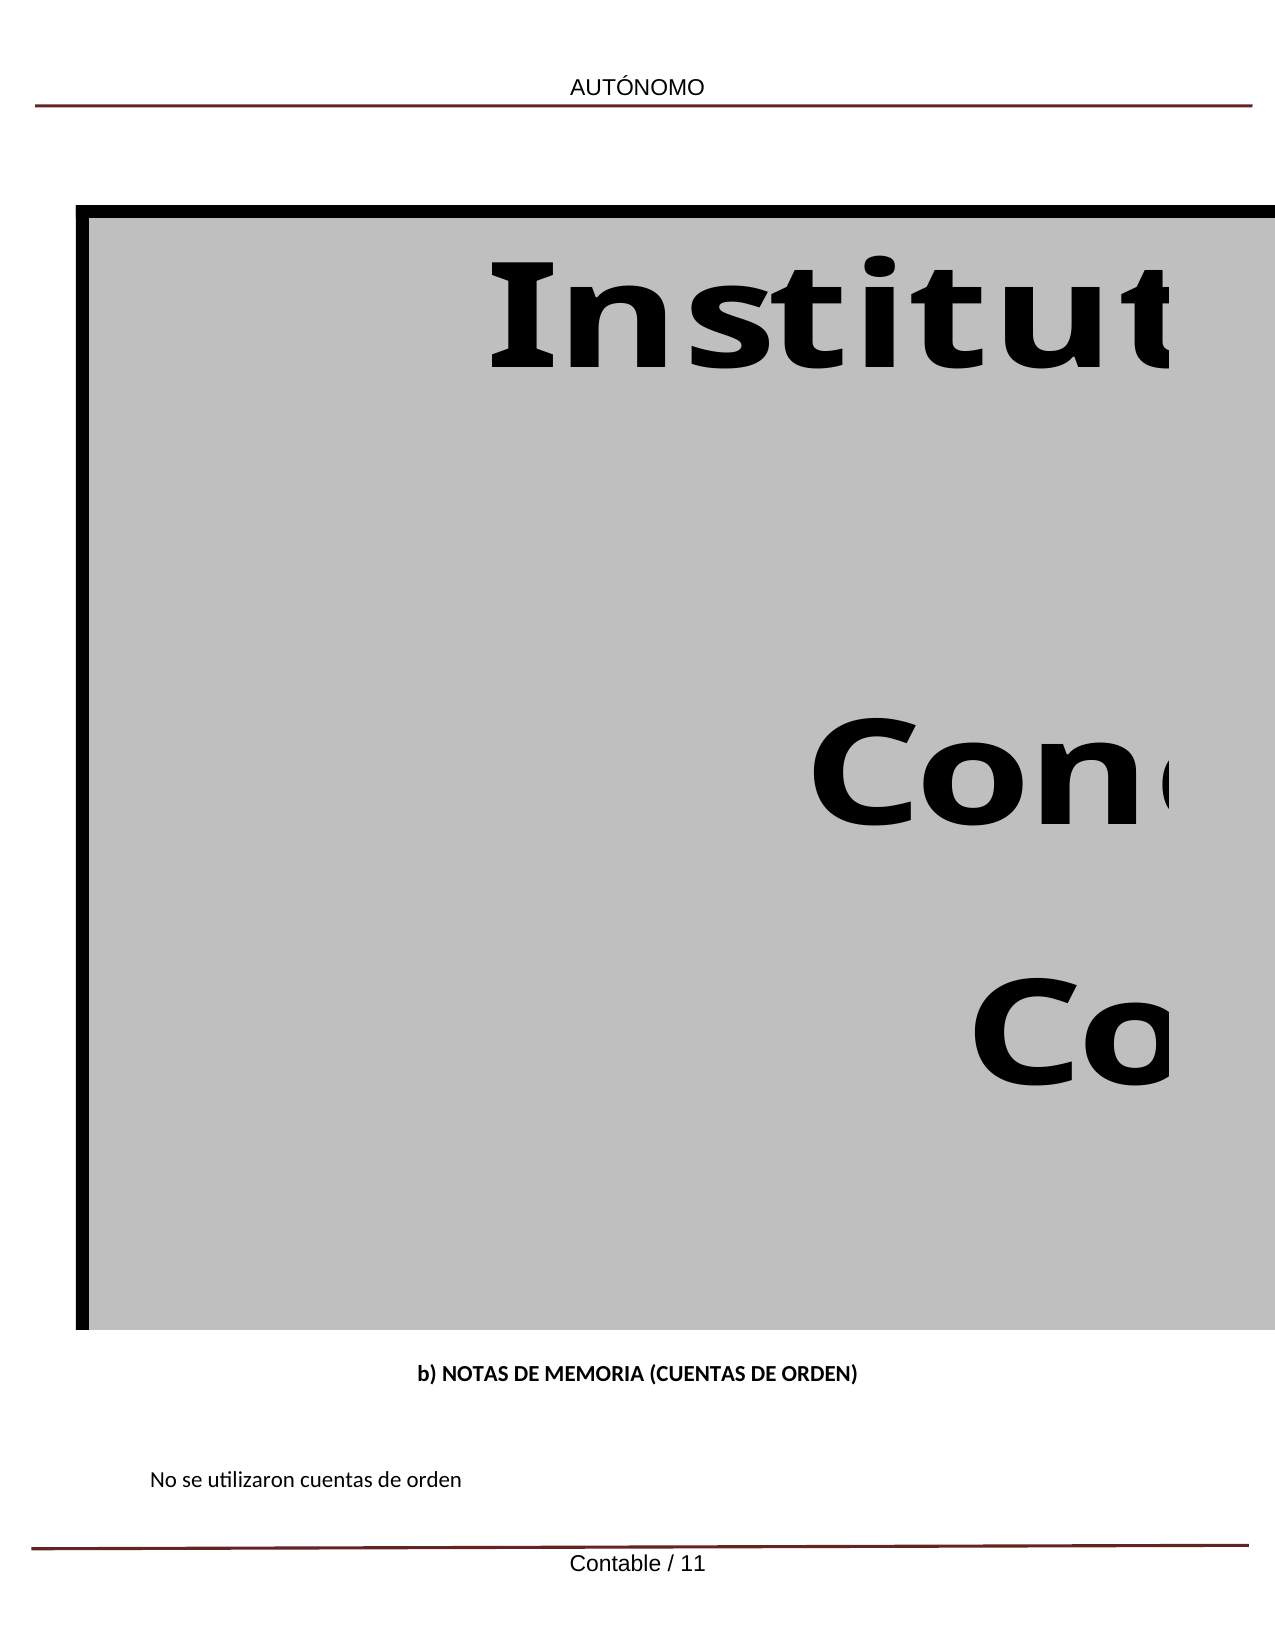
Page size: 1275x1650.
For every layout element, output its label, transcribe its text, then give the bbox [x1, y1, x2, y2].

text b) NOTAS DE MEMORIA (CUENTAS DE ORDEN) [150, 1330, 1125, 1387]
text No se utilizaron cuentas de orden [150, 1465, 1125, 1493]
